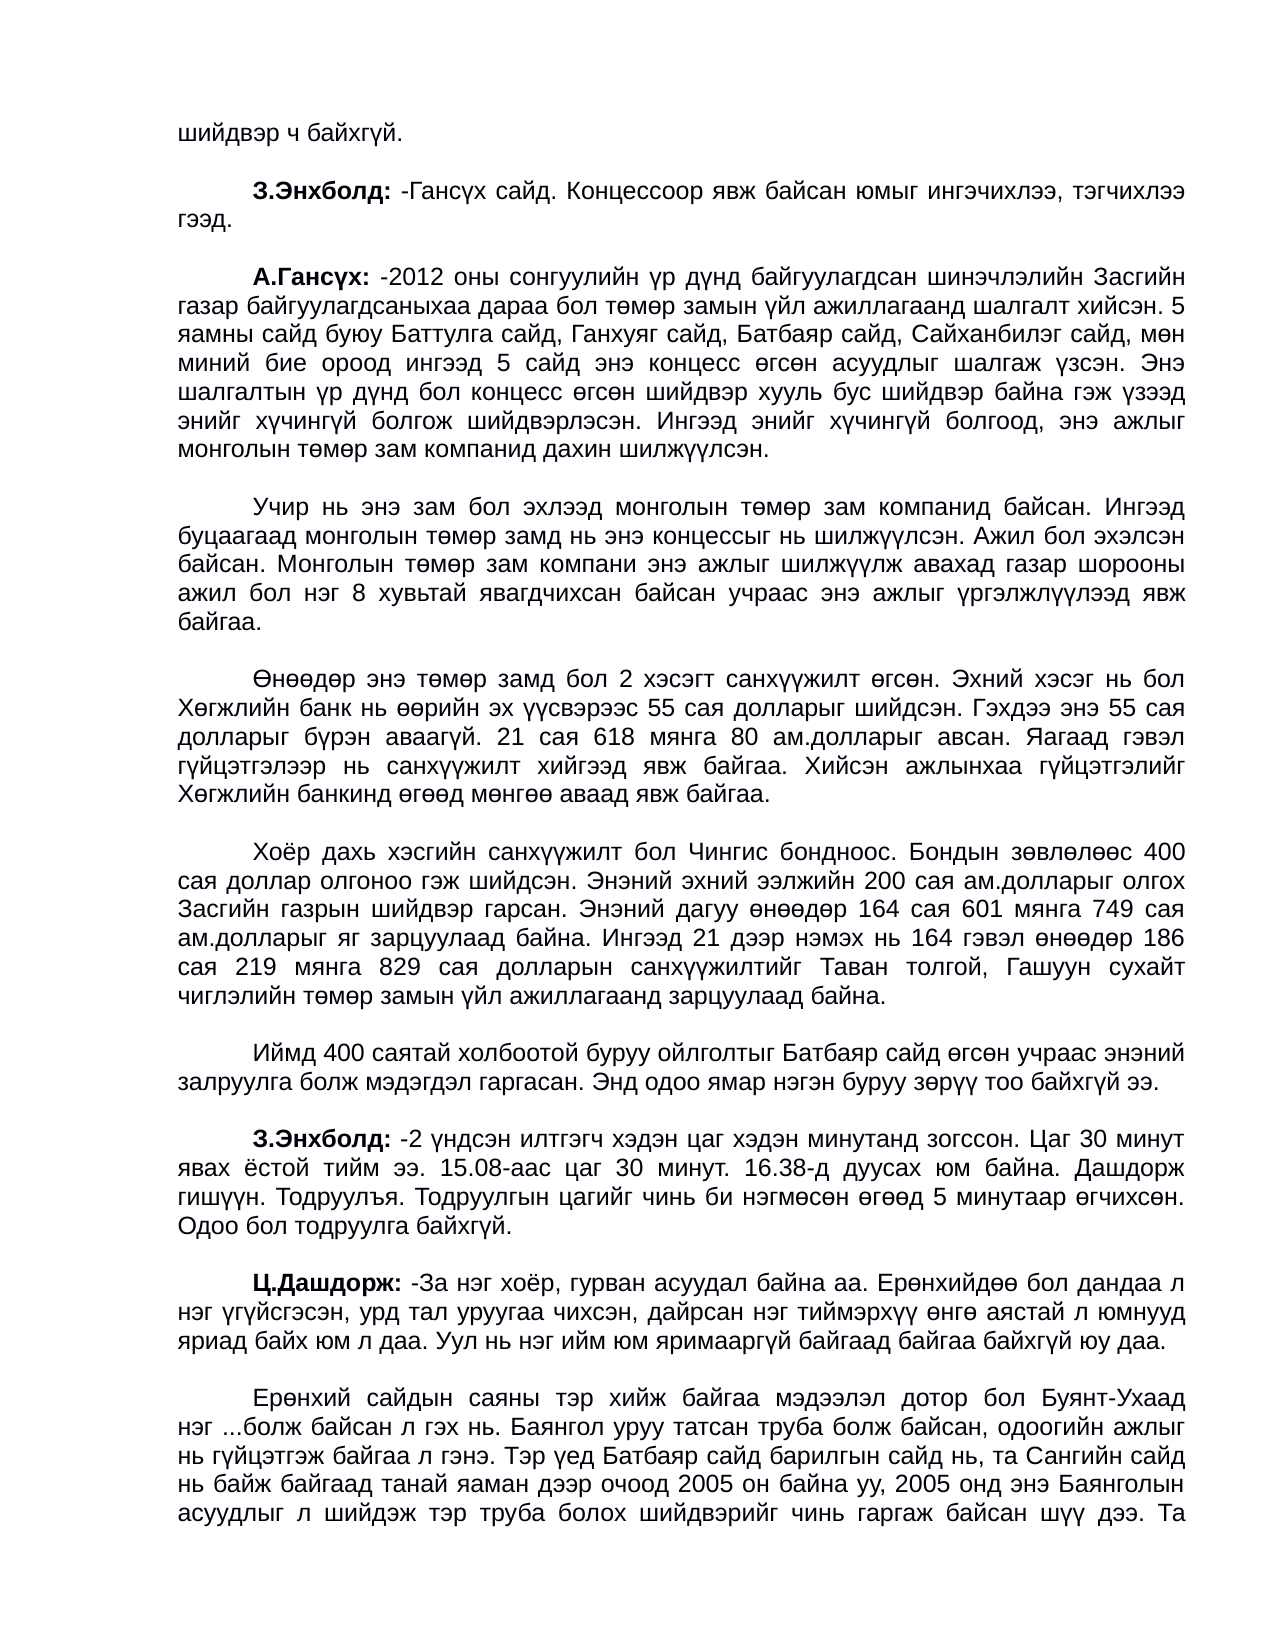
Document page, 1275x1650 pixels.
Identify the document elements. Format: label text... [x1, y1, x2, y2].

text А.Гансүх: -2012 оны сонгуулийн үр дүнд байгуулагдсан шинэчлэлийн Засгийн газар байгуулагдсаныхаа дараа бол төмөр замын үйл ажиллагаанд шалгалт хийсэн. 5 яамны сайд буюу Баттулга сайд, Ганхуяг сайд, Батбаяр сайд, Сайханбилэг сайд, мөн миний бие ороод ингээд 5 сайд энэ концесс өгсөн асуудлыг шалгаж үзсэн. Энэ шалгалтын үр дүнд бол концесс өгсөн шийдвэр хууль бус шийдвэр байна гэж үзээд энийг хүчингүй болгож шийдвэрлэсэн. Ингээд энийг хүчингүй болгоод, энэ ажлыг монголын төмөр зам компанид дахин шилжүүлсэн. [177, 262, 1186, 463]
text Хоёр дахь хэсгийн санхүүжилт бол Чингис бондноос. Бондын зөвлөлөөс 400 сая доллар олгоноо гэж шийдсэн. Энэний эхний ээлжийн 200 сая ам.долларыг олгох Засгийн газрын шийдвэр гарсан. Энэний дагуу өнөөдөр 164 сая 601 мянга 749 сая ам.долларыг яг зарцуулаад байна. Ингээд 21 дээр нэмэх нь 164 гэвэл өнөөдөр 186 сая 219 мянга 829 сая долларын санхүүжилтийг Таван толгой, Гашуун сухайт чиглэлийн төмөр замын үйл ажиллагаанд зарцуулаад байна. [177, 837, 1186, 1009]
text Учир нь энэ зам бол эхлээд монголын төмөр зам компанид байсан. Ингээд буцаагаад монголын төмөр замд нь энэ концессыг нь шилжүүлсэн. Ажил бол эхэлсэн байсан. Монголын төмөр зам компани энэ ажлыг шилжүүлж авахад газар шорооны ажил бол нэг 8 хувьтай явагдчихсан байсан учраас энэ ажлыг үргэлжлүүлээд явж байгаа. [177, 492, 1186, 636]
text Өнөөдөр энэ төмөр замд бол 2 хэсэгт санхүүжилт өгсөн. Эхний хэсэг нь бол Хөгжлийн банк нь өөрийн эх үүсвэрээс 55 сая долларыг шийдсэн. Гэхдээ энэ 55 сая долларыг бүрэн аваагүй. 21 сая 618 мянга 80 ам.долларыг авсан. Яагаад гэвэл гүйцэтгэлээр нь санхүүжилт хийгээд явж байгаа. Хийсэн ажлынхаа гүйцэтгэлийг Хөгжлийн банкинд өгөөд мөнгөө аваад явж байгаа. [177, 664, 1186, 808]
text З.Энхболд: -Гансүх сайд. Концессоор явж байсан юмыг ингэчихлээ, тэгчихлээ гээд. [177, 176, 1186, 233]
text Ц.Дашдорж: -За нэг хоёр, гурван асуудал байна аа. Ерөнхийдөө бол дандаа л нэг үгүйсгэсэн, урд тал уруугаа чихсэн, дайрсан нэг тиймэрхүү өнгө аястай л юмнууд яриад байх юм л даа. Уул нь нэг ийм юм яримааргүй байгаад байгаа байхгүй юу даа. [177, 1268, 1186, 1354]
text Иймд 400 саятай холбоотой буруу ойлголтыг Батбаяр сайд өгсөн учраас энэний залруулга болж мэдэгдэл гаргасан. Энд одоо ямар нэгэн буруу зөрүү тоо байхгүй ээ. [177, 1038, 1186, 1096]
text З.Энхболд: -2 үндсэн илтгэгч хэдэн цаг хэдэн минутанд зогссон. Цаг 30 минут явах ёстой тийм ээ. 15.08-аас цаг 30 минут. 16.38-д дуусах юм байна. Дашдорж гишүүн. Тодруулъя. Тодруулгын цагийг чинь би нэгмөсөн өгөөд 5 минутаар өгчихсөн. Одоо бол тодруулга байхгүй. [177, 1124, 1186, 1239]
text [177, 1383, 1186, 1527]
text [177, 118, 1186, 147]
